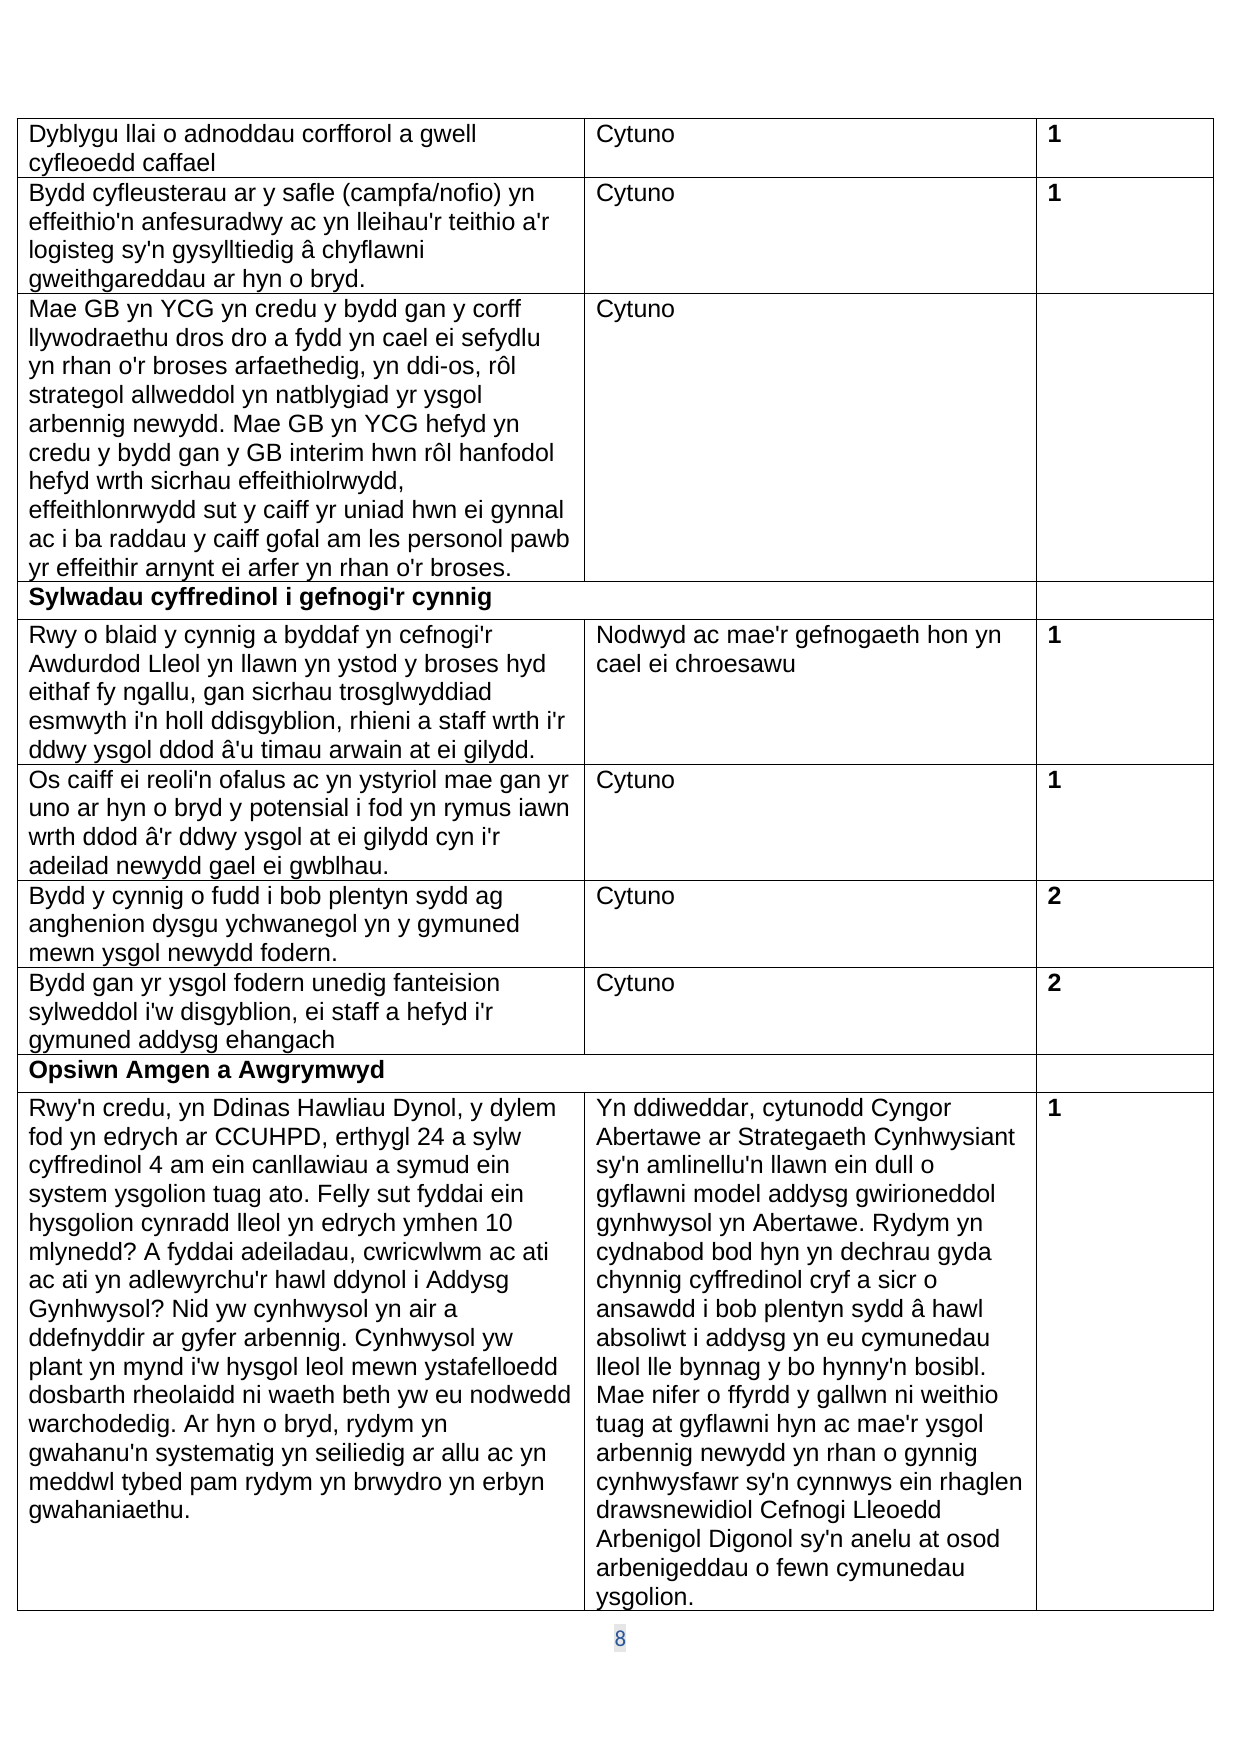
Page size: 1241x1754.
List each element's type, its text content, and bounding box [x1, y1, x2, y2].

table_cell 1 [1037, 765, 1213, 879]
table_cell Rwy o blaid y cynnig a byddaf yn cefnogi'r Awdurdod Lleol yn llawn yn ystod y broses hyd eithaf fy ngallu, gan sicrhau trosglwyddiad esmwyth i'n holl ddisgyblion, rhieni a staff wrth i'r ddwy ysgol ddod â'u timau arwain at ei gilydd. [18, 620, 584, 763]
table_cell [1037, 582, 1213, 619]
table_cell Sylwadau cyffredinol i gefnogi'r cynnig [18, 582, 1036, 619]
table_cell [585, 1093, 1036, 1610]
table_cell 1 [1037, 119, 1213, 177]
table_cell 1 [1037, 620, 1213, 763]
table_cell Cytuno [585, 178, 1036, 293]
table_cell Cytuno [585, 968, 1036, 1054]
table_cell 1 [1037, 178, 1213, 293]
table_cell Cytuno [585, 881, 1036, 967]
table_cell [1037, 1055, 1213, 1092]
table_cell Bydd y cynnig o fudd i bob plentyn sydd ag anghenion dysgu ychwanegol yn y gymuned mewn ysgol newydd fodern. [18, 881, 584, 967]
table_cell Bydd gan yr ysgol fodern unedig fanteision sylweddol i'w disgyblion, ei staff a hefyd i'r gymuned addysg ehangach [18, 968, 584, 1054]
table_cell [1037, 294, 1213, 581]
table_cell Opsiwn Amgen a Awgrymwyd [18, 1055, 1036, 1092]
table_cell Mae GB yn YCG yn credu y bydd gan y corff llywodraethu dros dro a fydd yn cael ei sefydlu yn rhan o'r broses arfaethedig, yn ddi-os, rôl strategol allweddol yn natblygiad yr ysgol arbennig newydd. Mae GB yn YCG hefyd yn credu y bydd gan y GB interim hwn rôl hanfodol hefyd wrth sicrhau effeithiolrwydd, effeithlonrwydd sut y caiff yr uniad hwn ei gynnal ac i ba raddau y caiff gofal am les personol pawb yr effeithir arnynt ei arfer yn rhan o'r broses. [18, 294, 584, 581]
table_cell Cytuno [585, 119, 1036, 177]
table_cell Cytuno [585, 765, 1036, 879]
table_cell Nodwyd ac mae'r gefnogaeth hon yn cael ei chroesawu [585, 620, 1036, 763]
table_cell Dyblygu llai o adnoddau corfforol a gwell cyfleoedd caffael [18, 119, 584, 177]
table_cell 2 [1037, 968, 1213, 1054]
table_cell 2 [1037, 881, 1213, 967]
table_cell Os caiff ei reoli'n ofalus ac yn ystyriol mae gan yr uno ar hyn o bryd y potensial i fod yn rymus iawn wrth ddod â'r ddwy ysgol at ei gilydd cyn i'r adeilad newydd gael ei gwblhau. [18, 765, 584, 879]
table_cell Cytuno [585, 294, 1036, 581]
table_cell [18, 1093, 584, 1610]
table_cell Bydd cyfleusterau ar y safle (campfa/nofio) yn effeithio'n anfesuradwy ac yn lleihau'r teithio a'r logisteg sy'n gysylltiedig â chyflawni gweithgareddau ar hyn o bryd. [18, 178, 584, 293]
table_cell 1 [1037, 1093, 1213, 1610]
